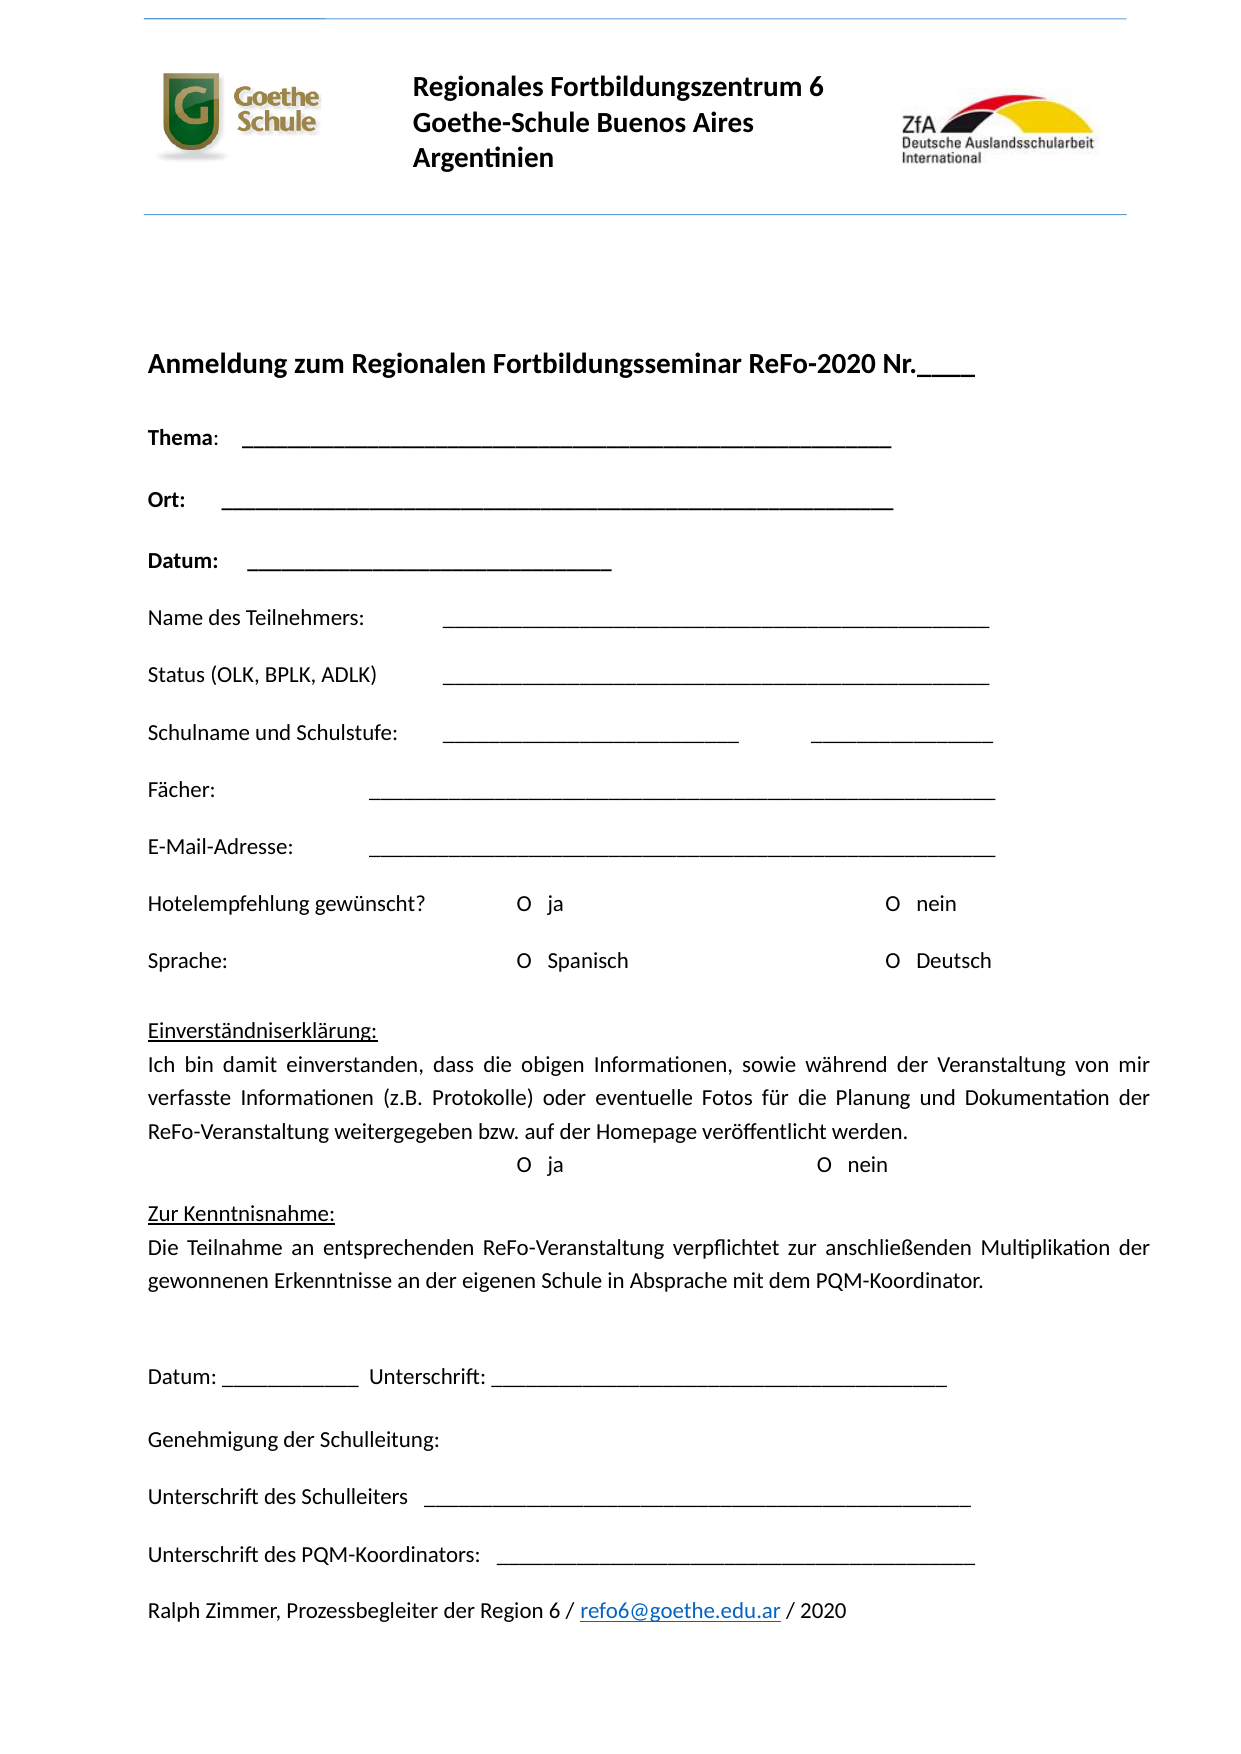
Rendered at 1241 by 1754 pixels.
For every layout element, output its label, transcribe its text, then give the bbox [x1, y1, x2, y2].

text Die Teilnahme an entsprechenden ReFo-Veranstaltung verpflichtet zur anschließenden Multiplikation der gewonnenen Erkenntnisse an der eigenen Schule in Absprache mit dem PQM-Koordinator. [148, 1233, 1152, 1294]
text Fächer: _______________________________________________________ [148, 775, 1152, 803]
text Schulname und Schulstufe: __________________________ ________________ [148, 718, 1152, 746]
text Name des Teilnehmers: ________________________________________________ [148, 603, 1152, 631]
text Genehmigung der Schulleitung: [148, 1425, 1152, 1453]
text Thema: _________________________________________________________ [148, 423, 1152, 452]
text Zur Kenntnisnahme: [148, 1199, 1152, 1227]
text E-Mail-Adresse: _______________________________________________________ [148, 832, 1152, 860]
text Ich bin damit einverstanden, dass die obigen Informationen, sowie während der Veranstaltung von mir verfasste Informationen (z.B. Protokolle) oder eventuelle Fotos für die Planung und Dokumentation der ReFo-Veranstaltung weitergegeben bzw. auf der Homepage veröffentlicht werden. [148, 1050, 1152, 1145]
text Hotelempfehlung gewünscht? O ja O nein [148, 889, 1152, 917]
text Datum: ________________________________ [148, 546, 1152, 574]
text Einverständniserklärung: [148, 1016, 1152, 1044]
text Ort: ___________________________________________________________ [148, 485, 1152, 513]
text O ja O nein [148, 1150, 1152, 1178]
text Unterschrift des PQM-Koordinators: __________________________________________ [148, 1540, 1152, 1568]
text Status (OLK, BPLK, ADLK) ________________________________________________ [148, 661, 1152, 689]
picture [883, 69, 1112, 166]
text Datum: ____________ Unterschrift: ________________________________________ [148, 1362, 1152, 1391]
text Anmeldung zum Regionalen Fortbildungsseminar ReFo-2020 Nr.____ [148, 345, 1152, 381]
text Unterschrift des Schulleiters ________________________________________________ [148, 1482, 1152, 1511]
text Sprache: O Spanisch O Deutsch [148, 946, 1152, 974]
